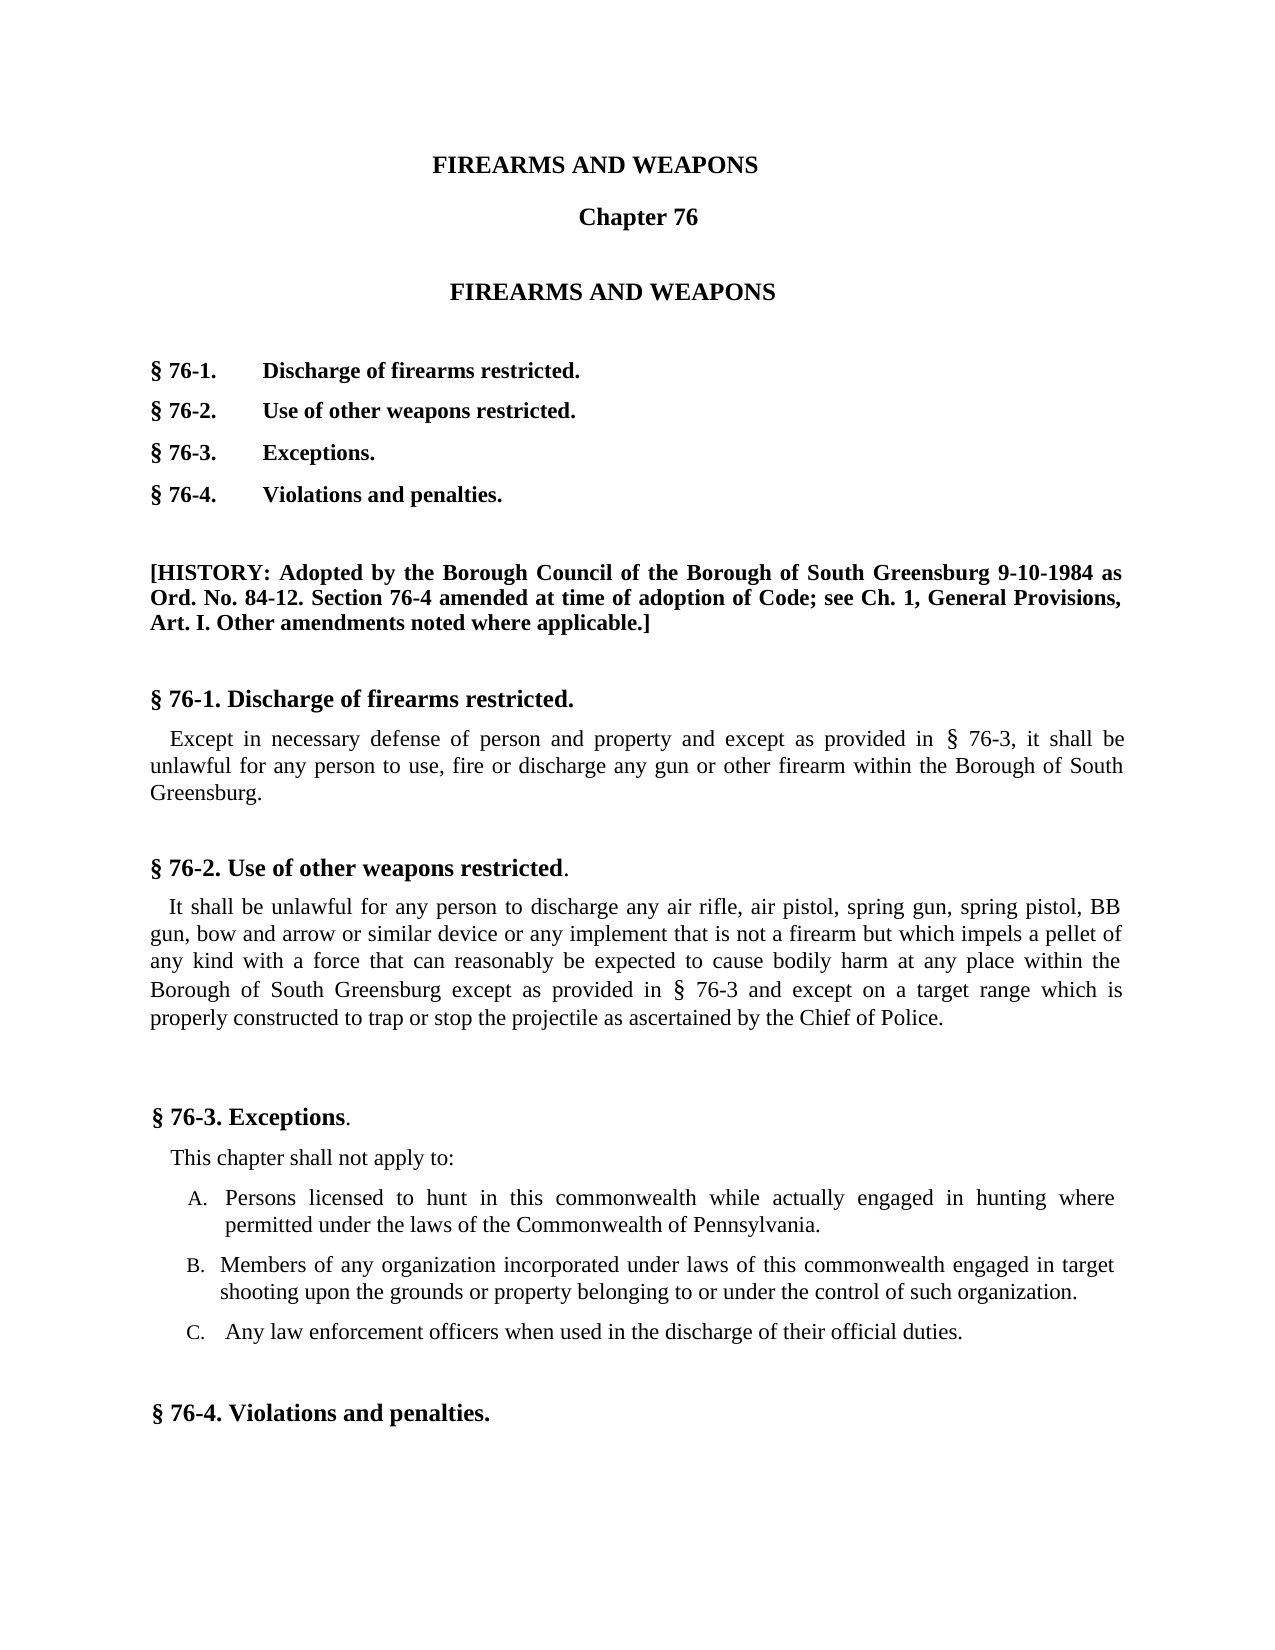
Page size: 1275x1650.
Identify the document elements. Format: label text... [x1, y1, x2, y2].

list Persons licensed to hunt in this commonwealth while actually engaged in hunting where permitted under the laws of the Commonwealth of Pennsylvania. [187, 1184, 1116, 1238]
text Except in necessary defense of person and property and except as provided in § 76-3, it shall be unlawful for any person to use, fire or discharge any gun or other firearm within the Borough of South Greensburg. [150, 723, 1125, 805]
text § 76-4. Violations and penalties. [150, 479, 1123, 507]
text § 76-1. Discharge of firearms restricted. [150, 686, 1123, 713]
text § 76-2. Use of other weapons restricted. [150, 397, 1123, 424]
text This chapter shall not apply to: [170, 1144, 1123, 1171]
text § 76-2. Use of other weapons restricted. [150, 855, 1123, 882]
text [HISTORY: Adopted by the Borough Council of the Borough of South Greensburg 9-10-1984 as Ord. No. 84-12. Section 76-4 amended at time of adoption of Code; see Ch. 1, General Provisions, Art. I. Other amendments noted where applicable.] [150, 561, 1123, 636]
text Chapter 76 [66, 202, 1117, 230]
text FIREARMS AND WEAPONS [66, 150, 1125, 179]
text § 76-4. Violations and penalties. [151, 1398, 1123, 1427]
text § 76-1. Discharge of firearms restricted. [150, 357, 1123, 384]
text FIREARMS AND WEAPONS [150, 277, 1001, 306]
list Members of any organization incorporated under laws of this commonwealth engaged in target shooting upon the grounds or property belonging to or under the control of such organization. [186, 1251, 1116, 1304]
text § 76-3. Exceptions. [150, 437, 1123, 465]
text § 76-3. Exceptions. [151, 1102, 1123, 1131]
text It shall be unlawful for any person to discharge any air rifle, air pistol, spring gun, spring pistol, BB gun, bow and arrow or similar device or any implement that is not a firearm but which impels a pellet of any kind with a force that can reasonably be expected to cause bodily harm at any place within the Borough of South Greensburg except as provided in § 76-3 and except on a target range which is properly constructed to trap or stop the projectile as ascertained by the Chief of Police. [150, 893, 1123, 1030]
list Any law enforcement officers when used in the discharge of their official duties. [186, 1318, 1116, 1344]
